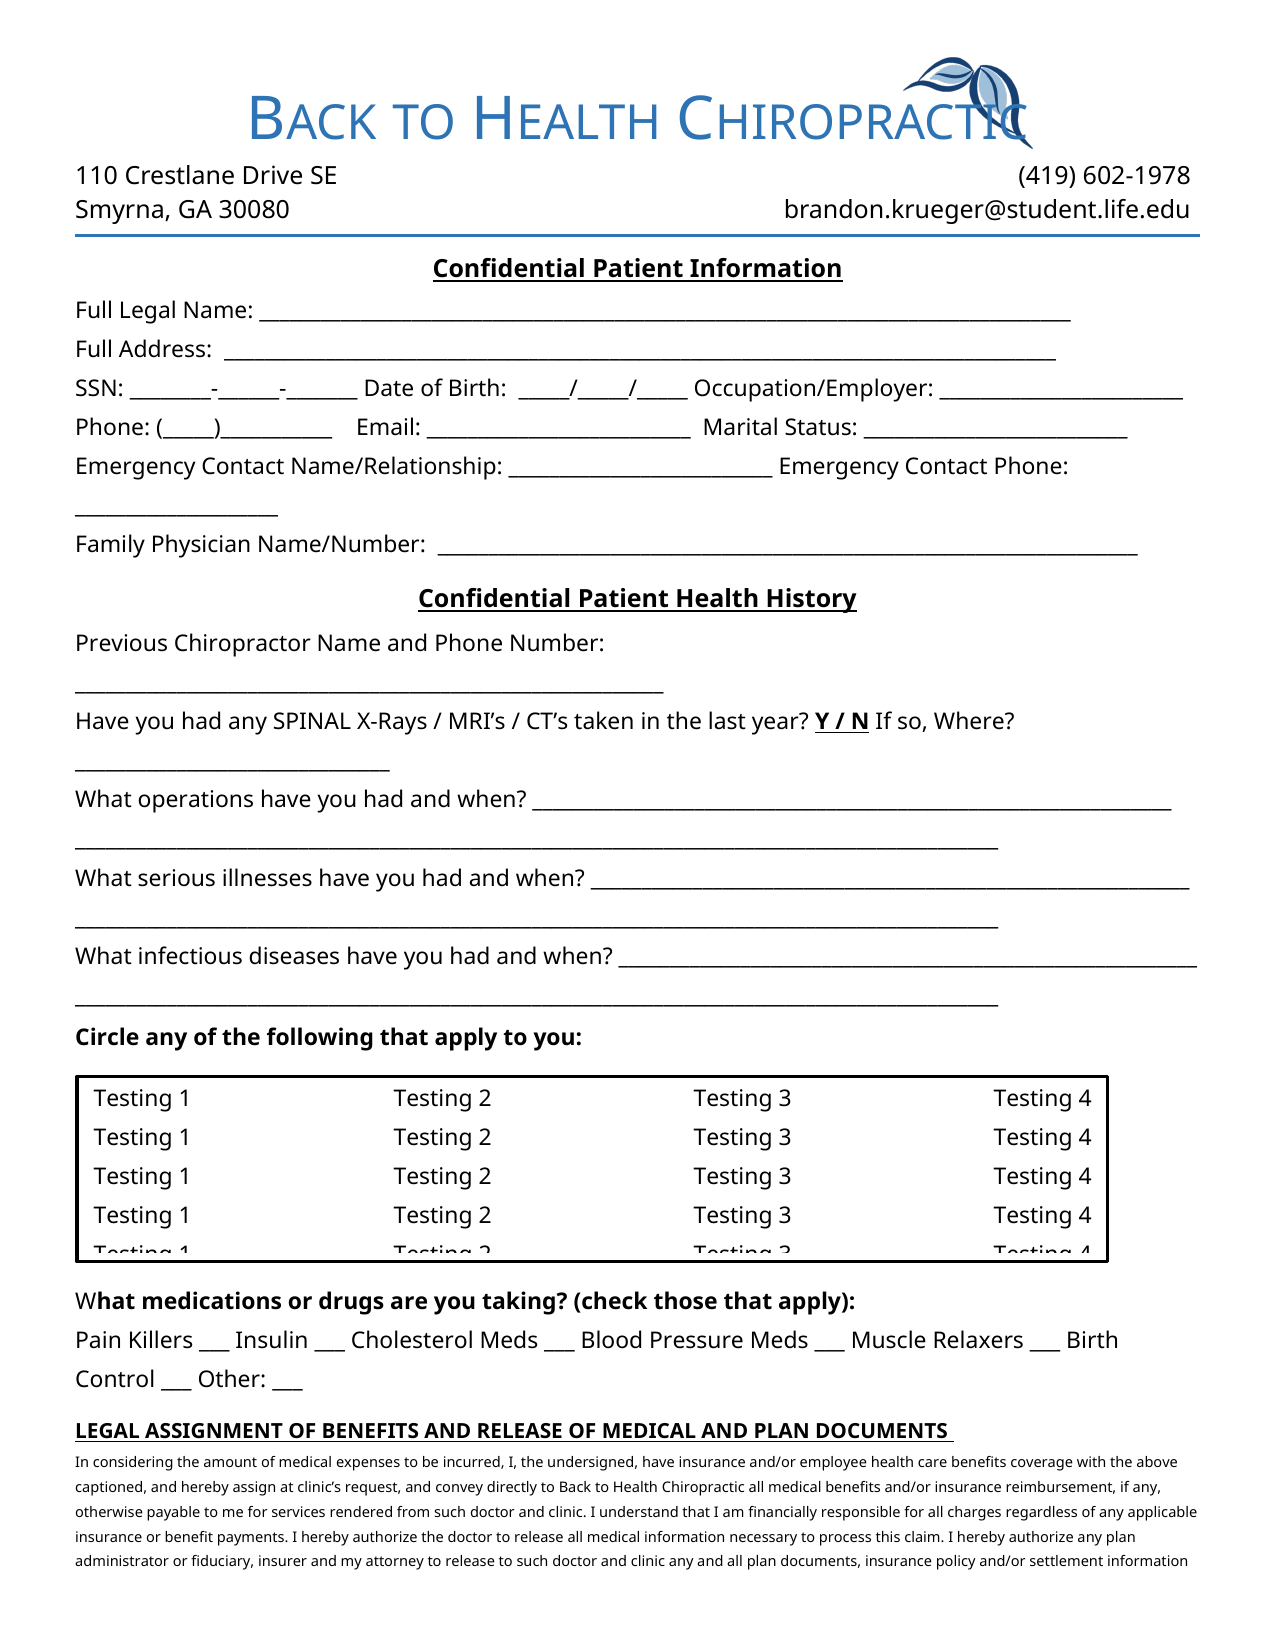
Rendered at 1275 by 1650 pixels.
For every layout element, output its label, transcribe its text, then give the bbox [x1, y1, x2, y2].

text What operations have you had and when? _______________________________________________________________ [75, 783, 1200, 814]
picture [904, 109, 915, 124]
text ___________________________________________________________________________________________ [75, 822, 1200, 854]
text What medications or drugs are you taking? (check those that apply): [75, 1285, 1200, 1316]
text Have you had any SPINAL X-Rays / MRI’s / CT’s taken in the last year? Y / N If so, Where? _______________________________ [75, 705, 1200, 776]
text Circle any of the following that apply to you: [75, 1021, 1200, 1052]
picture [894, 52, 1049, 154]
text ___________________________________________________________________________________________ [75, 979, 1200, 1010]
text Confidential Patient Health History [75, 581, 1200, 615]
text ___________________________________________________________________________________________ [75, 901, 1200, 932]
text Full Legal Name: ________________________________________________________________________________ [75, 293, 1200, 325]
text LEGAL ASSIGNMENT OF BENEFITS AND RELEASE OF MEDICAL AND PLAN DOCUMENTS [75, 1417, 1200, 1445]
text What serious illnesses have you had and when? ___________________________________________________________ [75, 861, 1200, 893]
text Emergency Contact Name/Relationship: __________________________ Emergency Contact Phone: ____________________ [75, 450, 1200, 520]
text Previous Chiropractor Name and Phone Number: __________________________________________________________ [75, 627, 1200, 697]
text What infectious diseases have you had and when? _________________________________________________________ [75, 939, 1200, 971]
text Confidential Patient Information [75, 251, 1200, 285]
text SSN: ________-______-_______ Date of Birth: _____/_____/_____ Occupation/Employer: ________________________ [75, 372, 1200, 403]
text Phone: (_____)___________ Email: __________________________ Marital Status: __________________________ [75, 411, 1200, 442]
text Pain Killers ___ Insulin ___ Cholesterol Meds ___ Blood Pressure Meds ___ Muscle Relaxers ___ Birth Control ___ Other: ___ [75, 1324, 1200, 1394]
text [75, 1452, 1200, 1571]
text Family Physician Name/Number: _____________________________________________________________________ [75, 528, 1200, 559]
text Full Address: __________________________________________________________________________________ [75, 333, 1200, 364]
